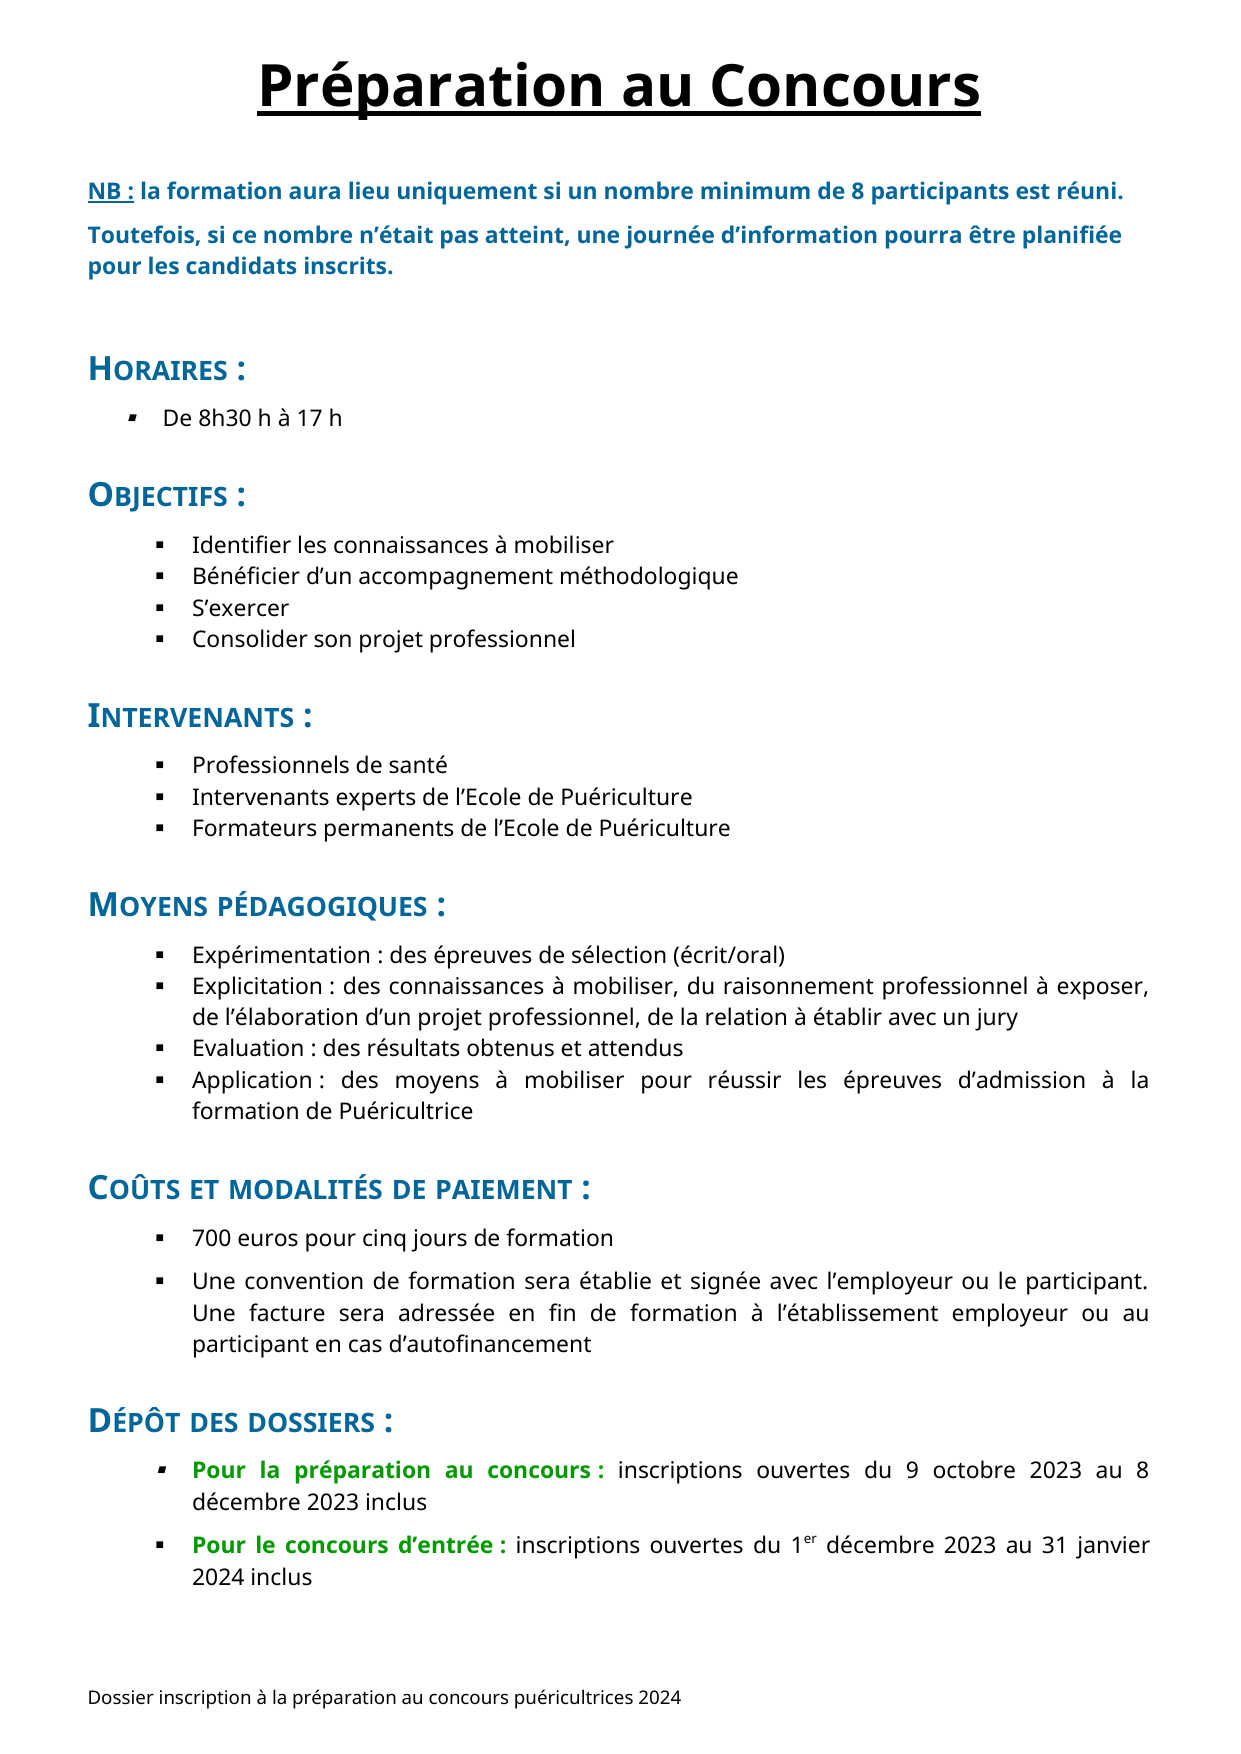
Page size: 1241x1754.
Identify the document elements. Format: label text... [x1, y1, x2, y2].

list Consolider son projet professionnel [154, 623, 1150, 654]
list Une convention de formation sera établie et signée avec l’employeur ou le participant. Une facture sera adressée en fin de formation à l’établissement employeur ou au participant en cas d’autofinancement [154, 1265, 1150, 1359]
text Objectifs : [87, 471, 1150, 516]
list S’exercer [154, 591, 1150, 623]
text Toutefois, si ce nombre n’était pas atteint, une journée d’information pourra être planifiée pour les candidats inscrits. [87, 218, 1150, 281]
list Expérimentation : des épreuves de sélection (écrit/oral) [154, 938, 1150, 970]
list Application : des moyens à mobiliser pour réussir les épreuves d’admission à la formation de Puéricultrice [154, 1063, 1150, 1126]
text Intervenants : [87, 691, 1150, 737]
list Formateurs permanents de l’Ecole de Puériculture [154, 812, 1150, 843]
text NB : la formation aura lieu uniquement si un nombre minimum de 8 participants est réuni. [87, 175, 1150, 206]
text Dépôt des dossiers : [87, 1396, 1150, 1442]
list 700 euros pour cinq jours de formation [154, 1221, 1150, 1253]
list Bénéficier d’un accompagnement méthodologique [154, 560, 1150, 591]
text Préparation au Concours [87, 44, 1150, 124]
list De 8h30 h à 17 h [125, 402, 1150, 433]
list Intervenants experts de l’Ecole de Puériculture [154, 781, 1150, 812]
list Identifier les connaissances à mobiliser [154, 529, 1150, 560]
text Moyens pédagogiques : [87, 881, 1150, 926]
list Pour le concours d’entrée : inscriptions ouvertes du 1er décembre 2023 au 31 janvier 2024 inclus [154, 1529, 1150, 1592]
list Professionnels de santé [154, 749, 1150, 781]
list Explicitation : des connaissances à mobiliser, du raisonnement professionnel à exposer, de l’élaboration d’un projet professionnel, de la relation à établir avec un jury [154, 970, 1150, 1032]
text Coûts et modalités de paiement : [87, 1163, 1150, 1209]
text Horaires : [87, 344, 1150, 390]
list Evaluation : des résultats obtenus et attendus [154, 1032, 1150, 1063]
list Pour la préparation au concours : inscriptions ouvertes du 9 octobre 2023 au 8 décembre 2023 inclus [154, 1454, 1150, 1517]
